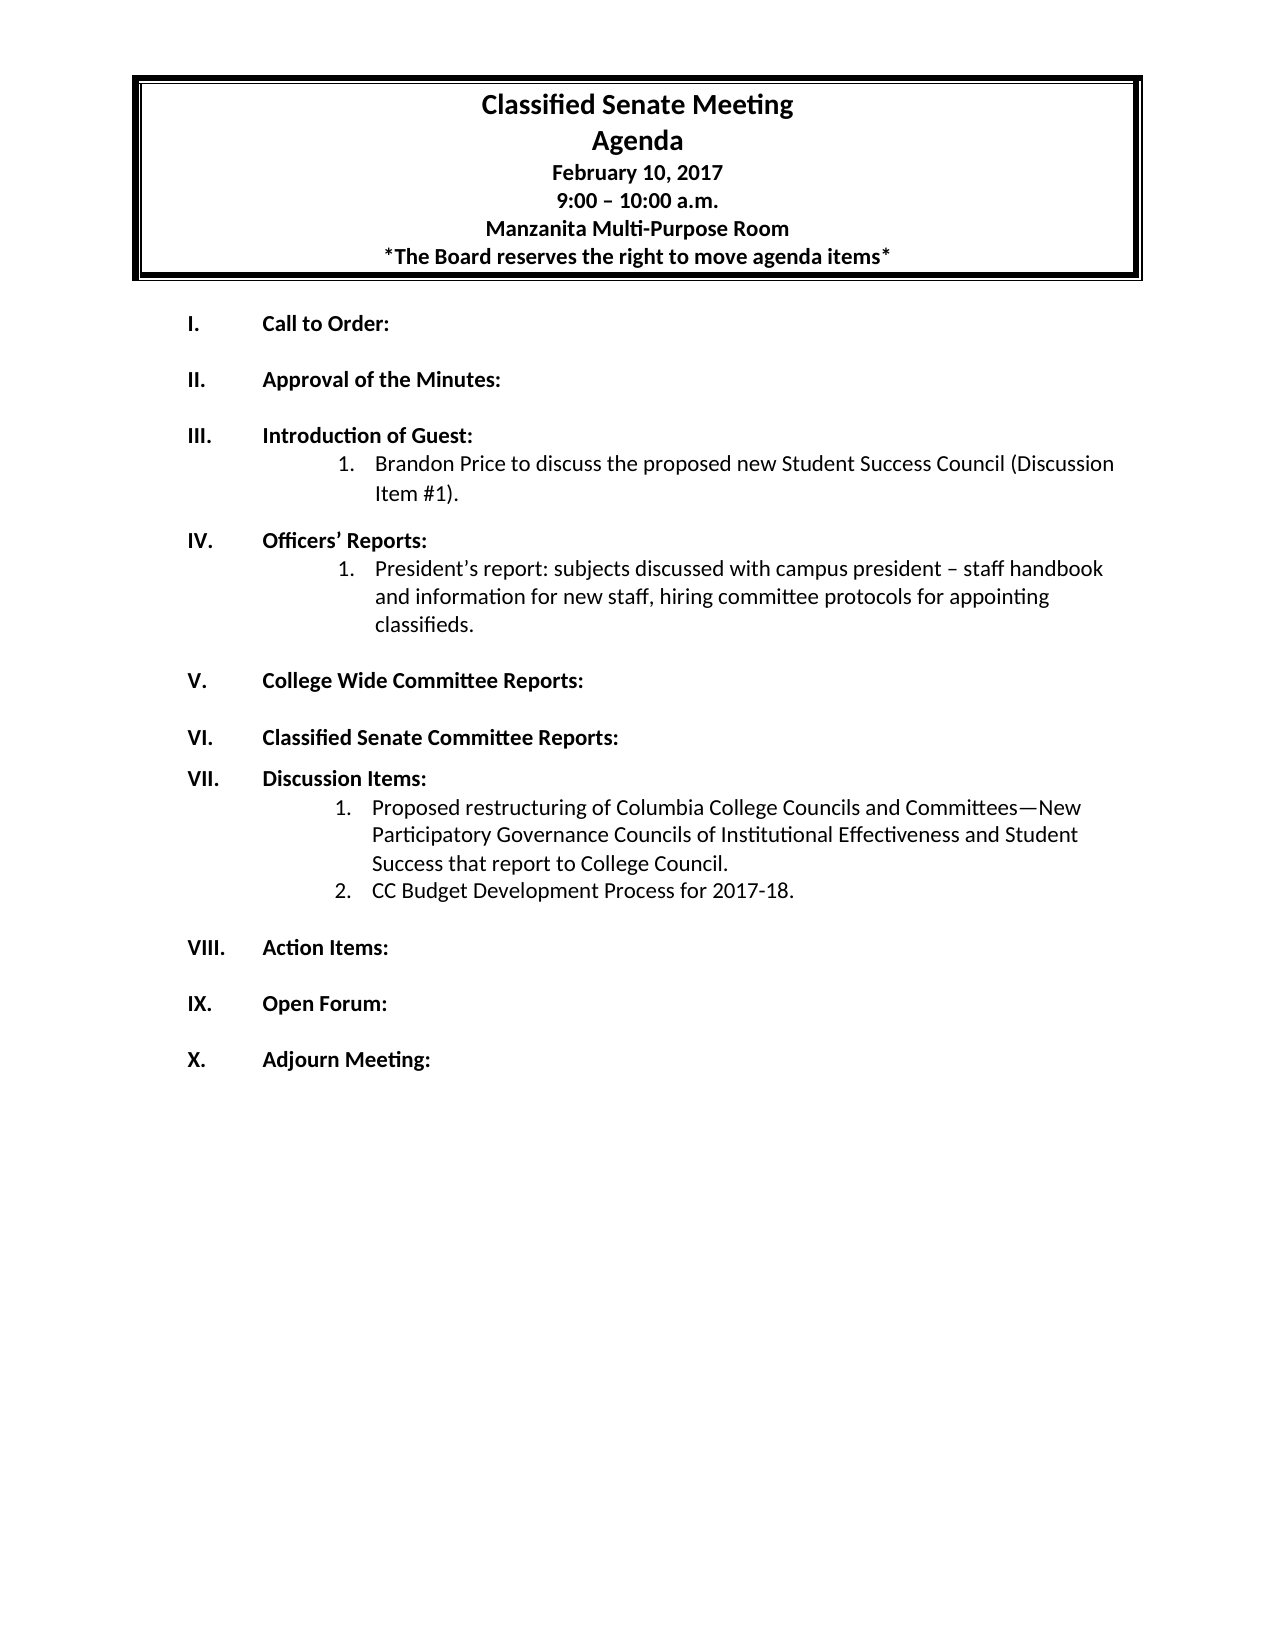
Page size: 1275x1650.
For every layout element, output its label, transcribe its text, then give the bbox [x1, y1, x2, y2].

list Proposed restructuring of Columbia College Councils and Committees—New Participatory Governance Councils of Institutional Effectiveness and Student Success that report to College Council. [334, 793, 1125, 877]
list Call to Order: [187, 309, 1125, 337]
list Brandon Price to discuss the proposed new Student Success Council (Discussion Item #1). [337, 449, 1125, 508]
list Approval of the Minutes: [187, 365, 1125, 393]
text Agenda [150, 122, 1125, 158]
list Officers’ Reports: [187, 526, 1125, 554]
list Action Items: [187, 933, 1125, 961]
list Adjourn Meeting: [187, 1045, 1125, 1073]
text 9:00 – 10:00 a.m. [150, 186, 1125, 214]
list Introduction of Guest: [187, 421, 1125, 449]
text Manzanita Multi-Purpose Room [150, 214, 1125, 230]
list Classified Senate Committee Reports: [187, 723, 1125, 751]
list College Wide Committee Reports: [187, 667, 1125, 694]
list Discussion Items: [187, 764, 1125, 793]
text *The Board reserves the right to move agenda items* [142, 230, 1133, 272]
list President’s report: subjects discussed with campus president – staff handbook and information for new staff, hiring committee protocols for appointing classifieds. [337, 554, 1125, 638]
text Classified Senate Meeting [142, 84, 1133, 122]
list Open Forum: [187, 989, 1125, 1017]
text February 10, 2017 [150, 158, 1125, 186]
list CC Budget Development Process for 2017-18. [334, 877, 1125, 905]
